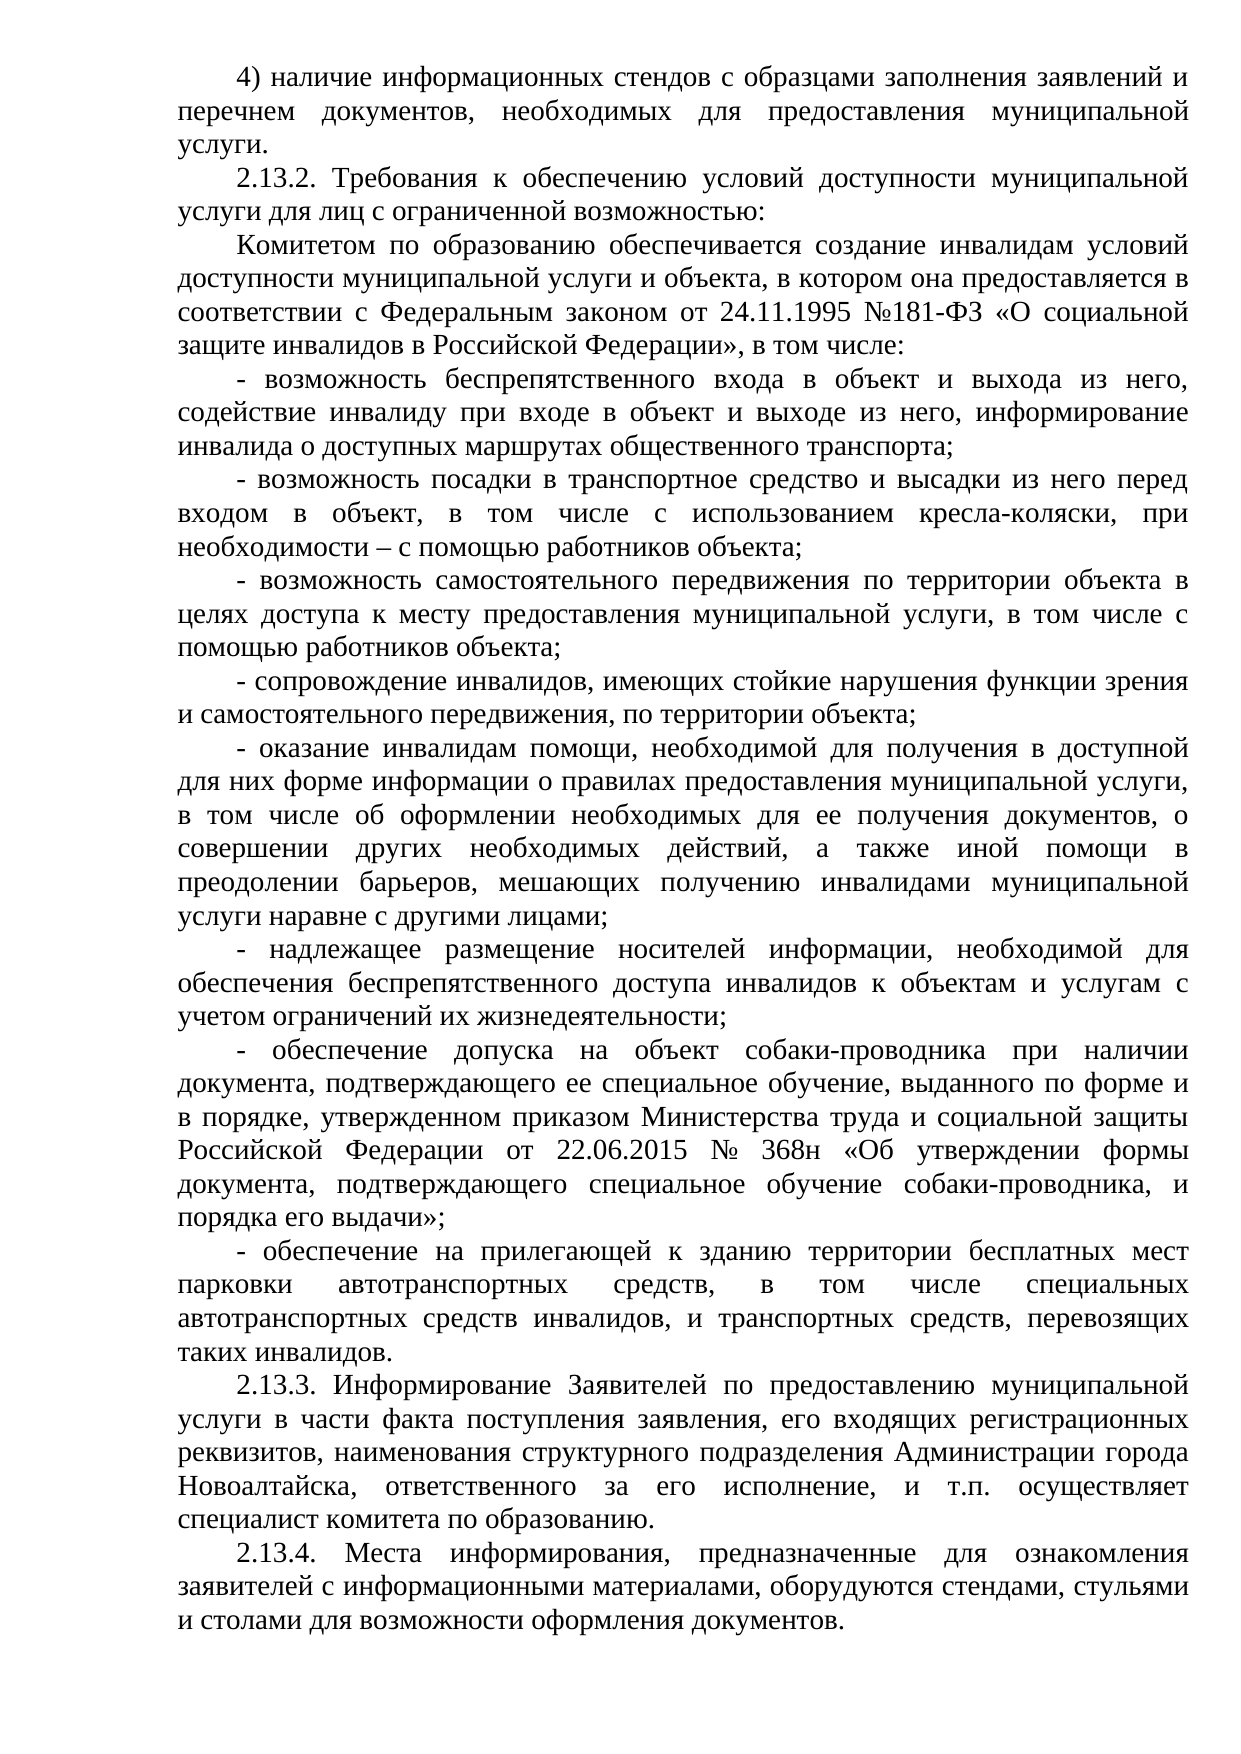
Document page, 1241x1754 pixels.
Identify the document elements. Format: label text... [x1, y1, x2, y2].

text Комитетом по образованию обеспечивается создание инвалидам условий доступности муниципальной услуги и объекта, в котором она предоставляется в соответствии с Федеральным законом от 24.11.1995 №181-ФЗ «О социальной защите инвалидов в Российской Федерации», в том числе: [177, 227, 1190, 361]
text 2.13.2. Требования к обеспечению условий доступности муниципальной услуги для лиц с ограниченной возможностью: [177, 160, 1190, 227]
text 4) наличие информационных стендов с образцами заполнения заявлений и перечнем документов, необходимых для предоставления муниципальной услуги. [177, 59, 1190, 160]
text - обеспечение допуска на объект собаки-проводника при наличии документа, подтверждающего ее специальное обучение, выданного по форме и в порядке, утвержденном приказом Министерства труда и социальной защиты Российской Федерации от 22.06.2015 № 368н «Об утверждении формы документа, подтверждающего специальное обучение собаки-проводника, и порядка его выдачи»; [177, 1032, 1190, 1233]
text - обеспечение на прилегающей к зданию территории бесплатных мест парковки автотранспортных средств, в том числе специальных автотранспортных средств инвалидов, и транспортных средств, перевозящих таких инвалидов. [177, 1233, 1190, 1367]
text - оказание инвалидам помощи, необходимой для получения в доступной для них форме информации о правилах предоставления муниципальной услуги, в том числе об оформлении необходимых для ее получения документов, о совершении других необходимых действий, а также иной помощи в преодолении барьеров, мешающих получению инвалидами муниципальной услуги наравне с другими лицами; [177, 730, 1190, 931]
text 2.13.3. Информирование Заявителей по предоставлению муниципальной услуги в части факта поступления заявления, его входящих регистрационных реквизитов, наименования структурного подразделения Администрации города Новоалтайска, ответственного за его исполнение, и т.п. осуществляет специалист комитета по образованию. [177, 1367, 1190, 1535]
text 2.13.4. Места информирования, предназначенные для ознакомления заявителей с информационными материалами, оборудуются стендами, стульями и столами для возможности оформления документов. [177, 1535, 1190, 1636]
text - возможность посадки в транспортное средство и высадки из него перед входом в объект, в том числе с использованием кресла-коляски, при необходимости – с помощью работников объекта; [177, 462, 1190, 562]
text - сопровождение инвалидов, имеющих стойкие нарушения функции зрения и самостоятельного передвижения, по территории объекта; [177, 663, 1190, 730]
text - возможность самостоятельного передвижения по территории объекта в целях доступа к месту предоставления муниципальной услуги, в том числе с помощью работников объекта; [177, 562, 1190, 663]
text - надлежащее размещение носителей информации, необходимой для обеспечения беспрепятственного доступа инвалидов к объектам и услугам с учетом ограничений их жизнедеятельности; [177, 931, 1190, 1032]
text - возможность беспрепятственного входа в объект и выхода из него, содействие инвалиду при входе в объект и выходе из него, информирование инвалида о доступных маршрутах общественного транспорта; [177, 361, 1190, 462]
